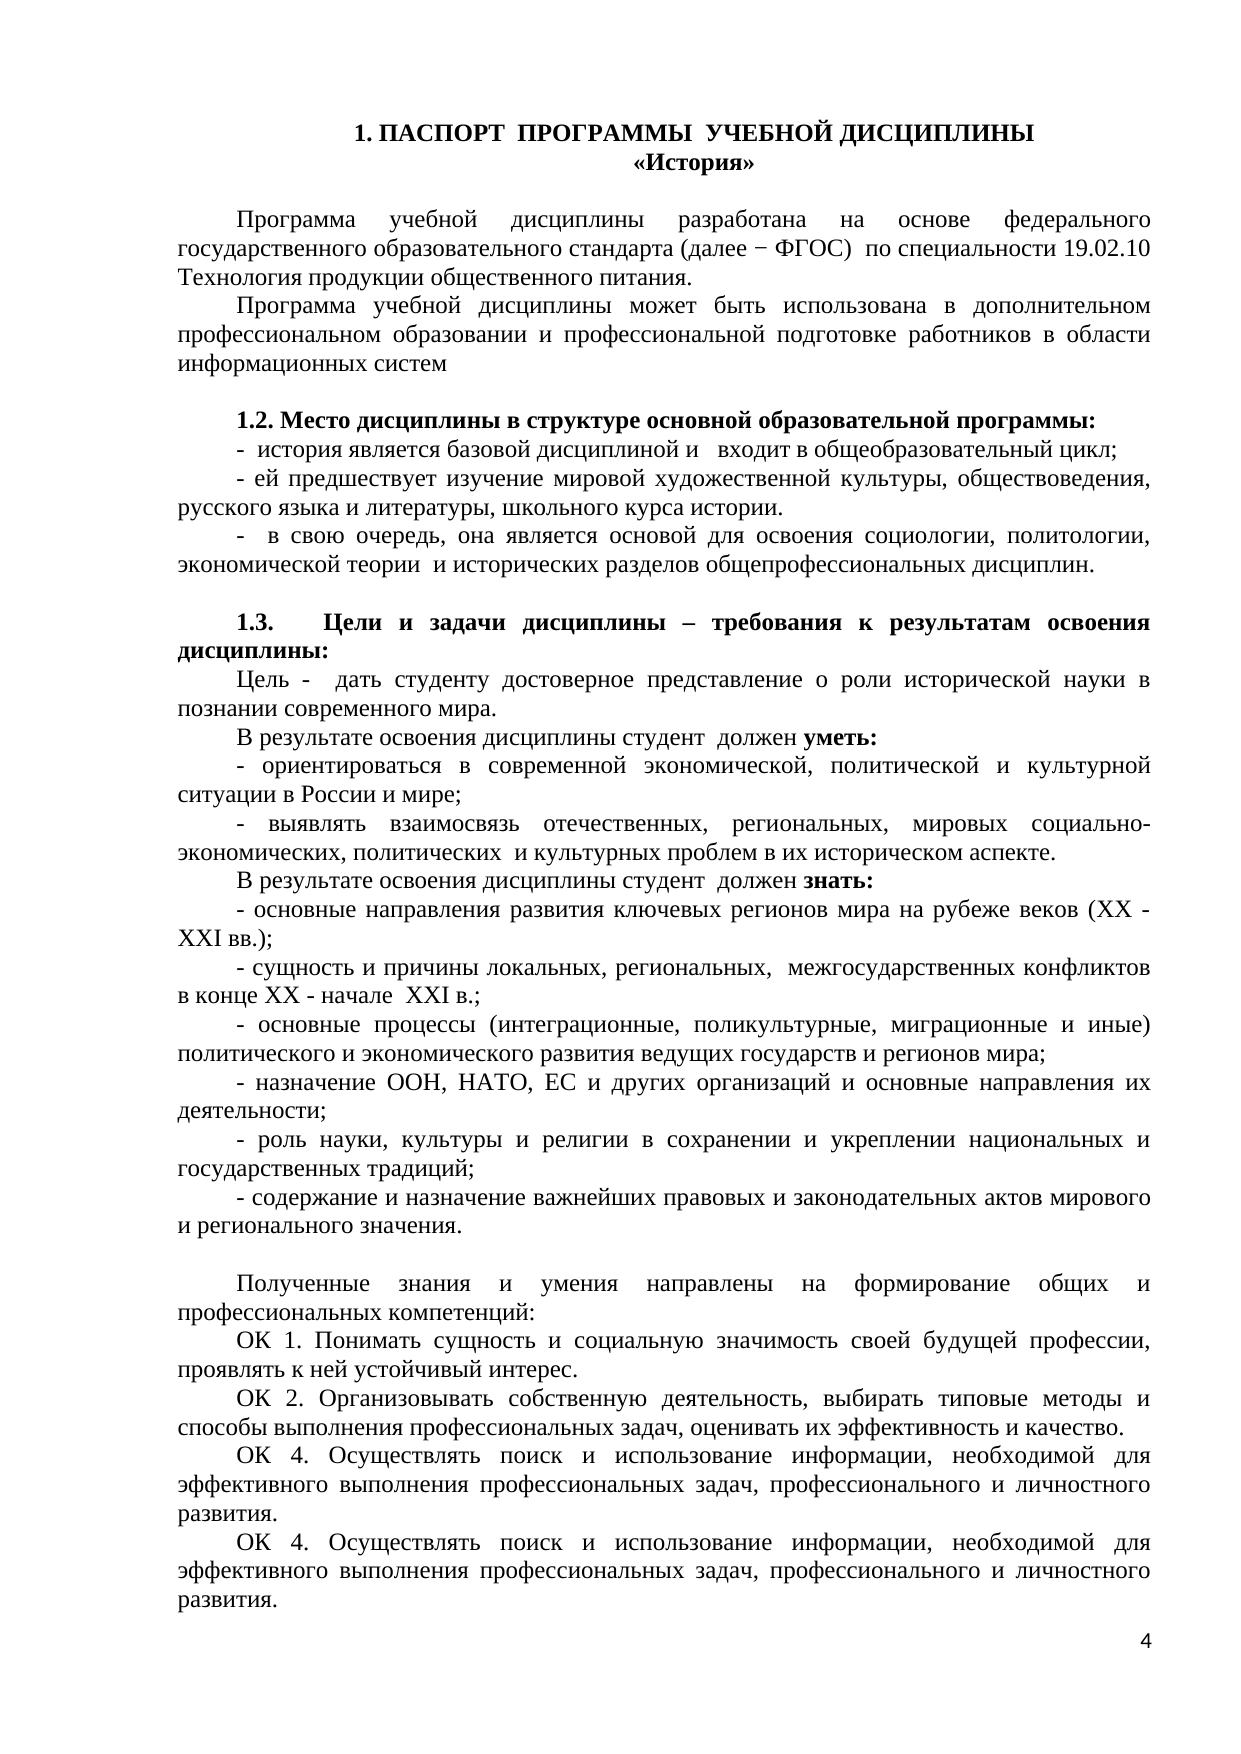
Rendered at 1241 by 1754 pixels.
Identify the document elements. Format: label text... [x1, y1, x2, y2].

text - содержание и назначение важнейших правовых и законодательных актов мирового и регионального значения. [177, 1182, 1152, 1239]
text Программа учебной дисциплины может быть использована в дополнительном профессиональном образовании и профессиональной подготовке работников в области информационных систем [177, 291, 1152, 377]
text В результате освоения дисциплины студент должен уметь: [177, 722, 1152, 751]
text 1. паспорт ПРОГРАММЫ учебной дисциплины [177, 118, 1152, 147]
text 1.2. Место дисциплины в структуре основной образовательной программы: [177, 406, 1152, 434]
text - назначение ООН, НАТО, ЕС и других организаций и основные направления их деятельности; [177, 1067, 1152, 1124]
text - основные направления развития ключевых регионов мира на рубеже веков (XX - XXI вв.); [177, 894, 1152, 952]
text Полученные знания и умения направлены на формирование общих и профессиональных компетенций: [177, 1268, 1152, 1326]
list - выявлять взаимосвязь отечественных, региональных, мировых социально-экономических, политических и культурных проблем в их историческом аспекте. [177, 808, 1152, 866]
text - роль науки, культуры и религии в сохранении и укреплении национальных и государственных традиций; [177, 1124, 1152, 1182]
text - история является базовой дисциплиной и входит в общеобразовательный цикл; [177, 434, 1152, 463]
text ОК 2. Организовывать собственную деятельность, выбирать типовые методы и способы выполнения профессиональных задач, оценивать их эффективность и качество. [177, 1383, 1152, 1441]
text ОК 1. Понимать сущность и социальную значимость своей будущей профессии, проявлять к ней устойчивый интерес. [177, 1326, 1152, 1383]
text В результате освоения дисциплины студент должен знать: [177, 866, 1152, 894]
title «История» [177, 147, 1152, 176]
text ОК 4. Осуществлять поиск и использование информации, необходимой для эффективного выполнения профессиональных задач, профессионального и личностного развития. [177, 1527, 1152, 1613]
text - основные процессы (интеграционные, поликультурные, миграционные и иные) политического и экономического развития ведущих государств и регионов мира; [177, 1009, 1152, 1067]
text ОК 4. Осуществлять поиск и использование информации, необходимой для эффективного выполнения профессиональных задач, профессионального и личностного развития. [177, 1441, 1152, 1527]
text Программа учебной дисциплины разработана на основе федерального государственного образовательного стандарта (далее − ФГОС) по специальности 19.02.10 Технология продукции общественного питания. [177, 204, 1152, 291]
text - в свою очередь, она является основой для освоения социологии, политологии, экономической теории и исторических разделов общепрофессиональных дисциплин. [177, 521, 1152, 578]
text - сущность и причины локальных, региональных, межгосударственных конфликтов в конце XX - начале XXI в.; [177, 952, 1152, 1009]
text 1.3. Цели и задачи дисциплины – требования к результатам освоения дисциплины: [177, 607, 1152, 664]
text Цель - дать студенту достоверное представление о роли исторической науки в познании современного мира. [177, 664, 1152, 722]
list - ориентироваться в современной экономической, политической и культурной ситуации в России и мире; [177, 751, 1152, 808]
text - ей предшествует изучение мировой художественной культуры, обществоведения, русского языка и литературы, школьного курса истории. [177, 463, 1152, 521]
